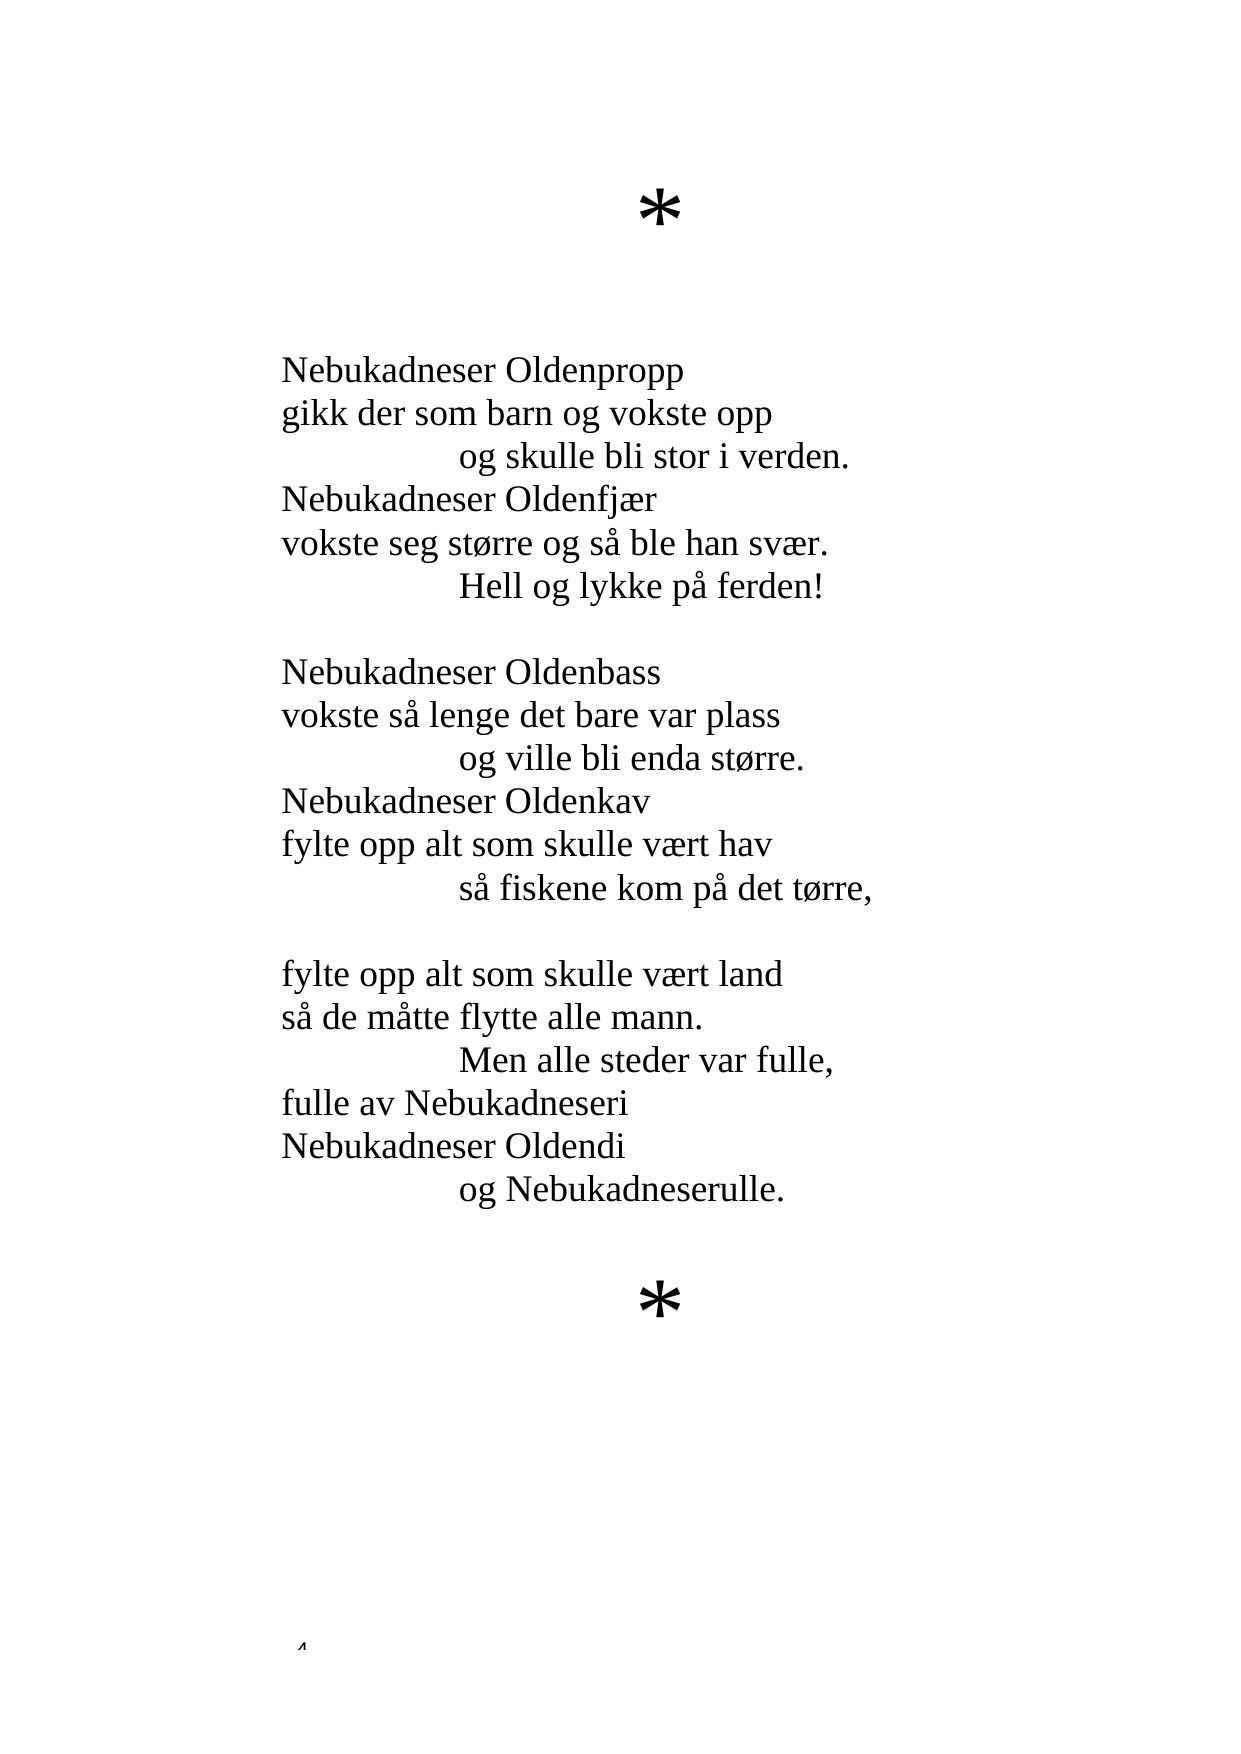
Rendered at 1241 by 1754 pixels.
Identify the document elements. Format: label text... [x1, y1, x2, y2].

text Nebukadneser Oldenbass [281, 649, 1031, 692]
text vokste seg større og så ble han svær. [281, 520, 1031, 563]
text og Nebukadneserulle. [281, 1167, 1031, 1210]
text Nebukadneser Oldenpropp [281, 347, 1031, 391]
text og skulle bli stor i verden. [281, 434, 1031, 477]
text så fiskene kom på det tørre, [281, 865, 1031, 908]
text gikk der som barn og vokste opp [281, 391, 1031, 434]
text så de måtte flytte alle mann. [281, 994, 1031, 1037]
text fylte opp alt som skulle vært hav [281, 822, 1031, 865]
text * [281, 1253, 1031, 1368]
text og ville bli enda større. [281, 736, 1031, 779]
text fulle av Nebukadneseri [281, 1081, 1031, 1124]
text Nebukadneser Oldendi [281, 1124, 1031, 1167]
text fylte opp alt som skulle vært land [281, 951, 1031, 994]
text Nebukadneser Oldenfjær [281, 477, 1031, 520]
text Hell og lykke på ferden! [281, 563, 1031, 606]
text vokste så lenge det bare var plass [281, 692, 1031, 736]
text Men alle steder var fulle, [281, 1037, 1031, 1081]
text * [281, 161, 1031, 304]
text Nebukadneser Oldenkav [281, 779, 1031, 822]
